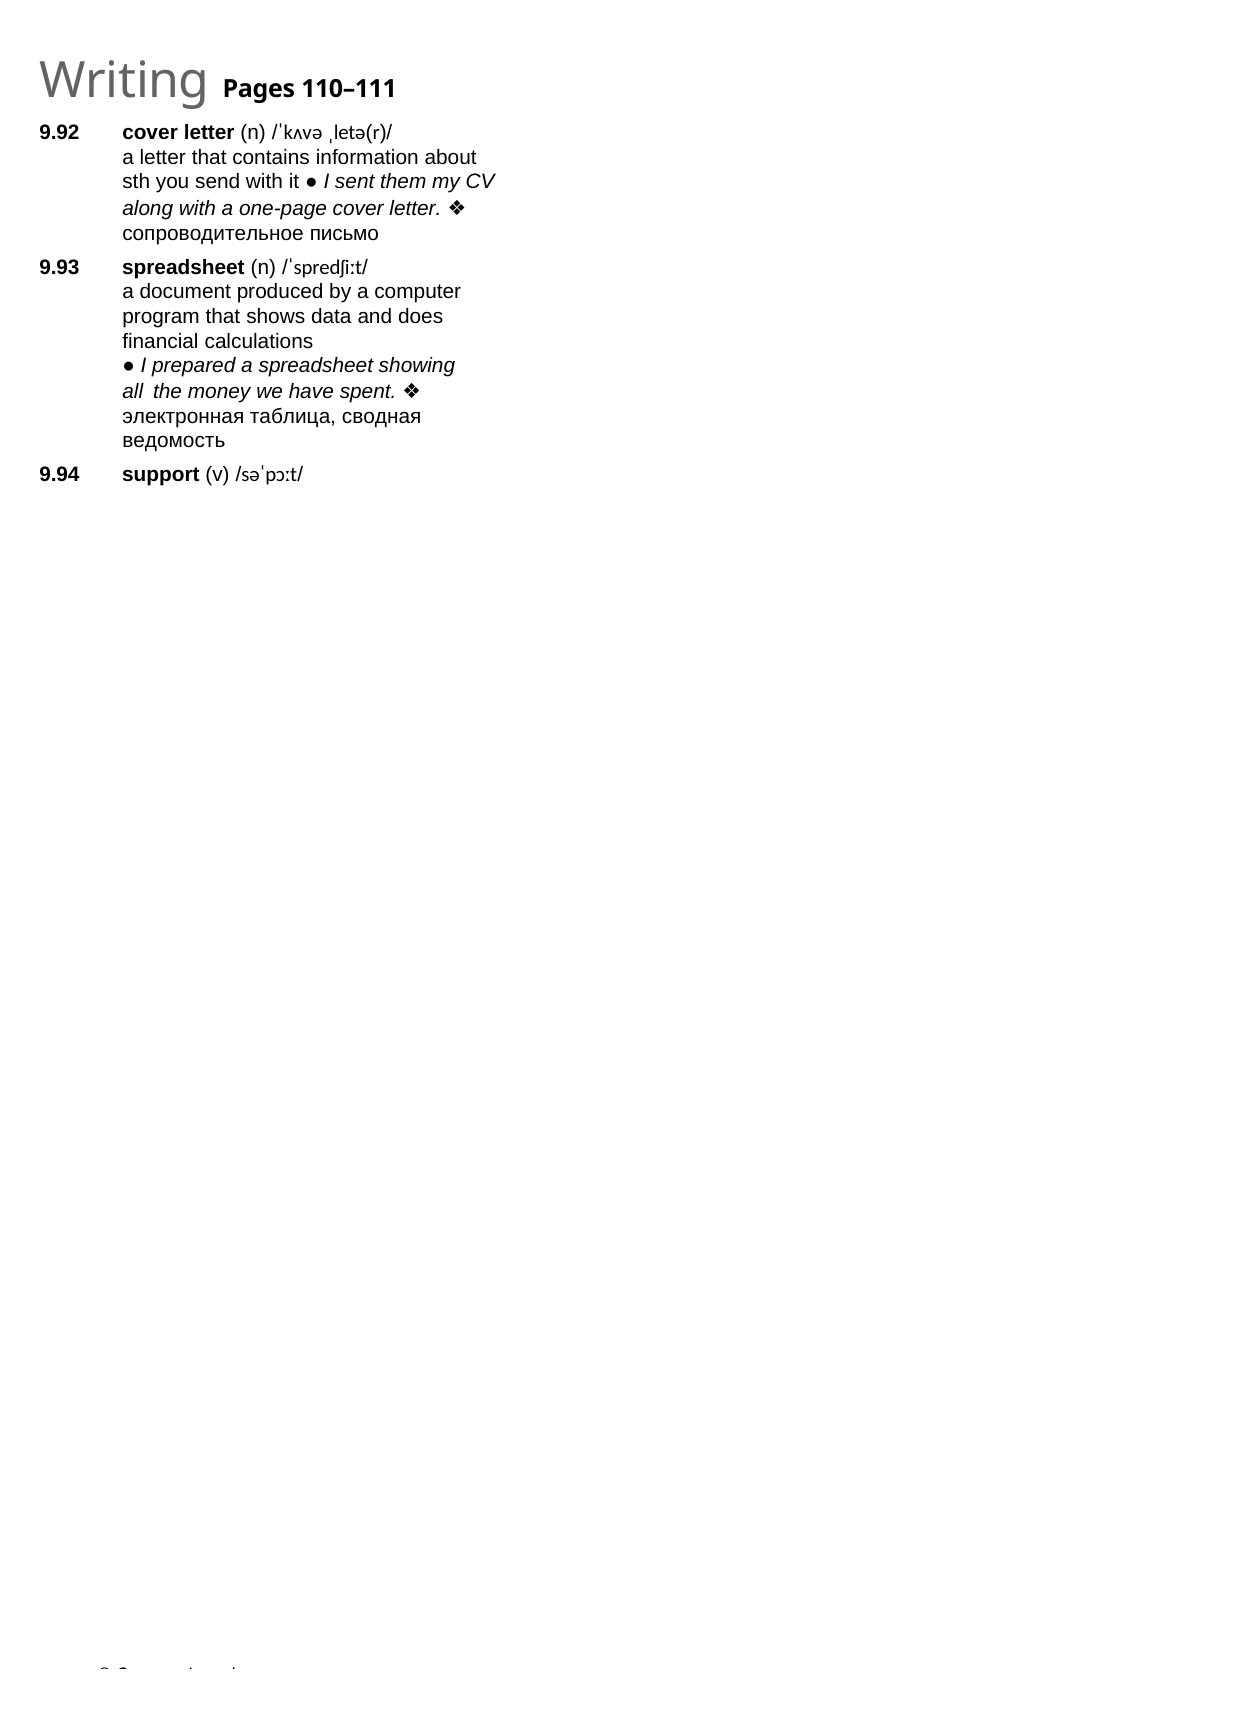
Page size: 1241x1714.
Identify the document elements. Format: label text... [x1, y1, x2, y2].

text Writing Pages 110–111 [39, 60, 591, 107]
text a letter that contains information about sth you send with it ● I sent them my CV along with a one-page cover letter. ❖ сопроводительное письмо [122, 145, 496, 245]
text a document produced by a computer program that shows data and does financial calculations [122, 279, 523, 352]
list support (v) /səˈpɔːt/ [39, 461, 591, 487]
list spreadsheet (n) /ˈspredʃiːt/ [39, 254, 591, 279]
list cover letter (n) /ˈkʌvə ˌletə(r)/ [39, 119, 591, 145]
list I prepared a spreadsheet showing all the money we have spent. ❖ электронная таблица, сводная ведомость [122, 353, 460, 452]
